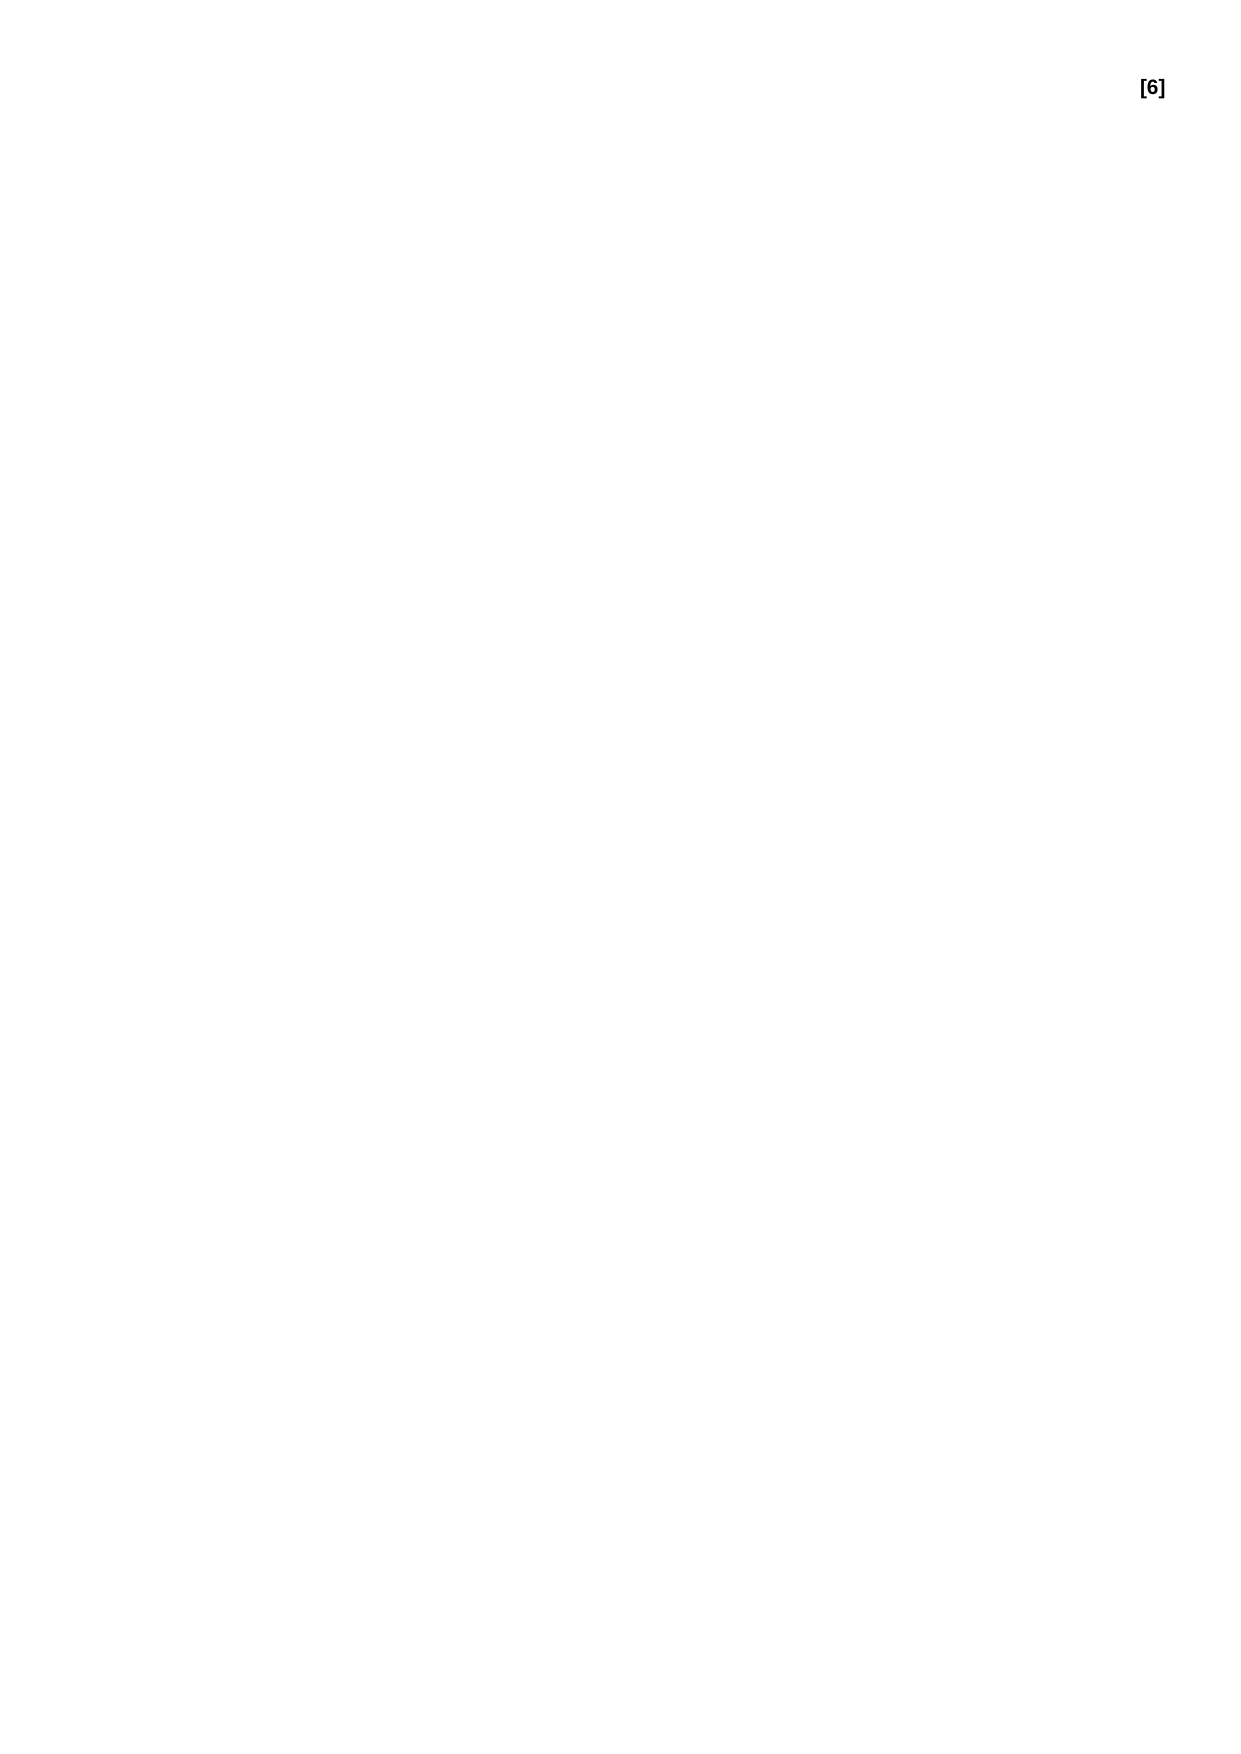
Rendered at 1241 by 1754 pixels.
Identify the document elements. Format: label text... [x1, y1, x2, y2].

text [6] [75, 75, 1165, 99]
